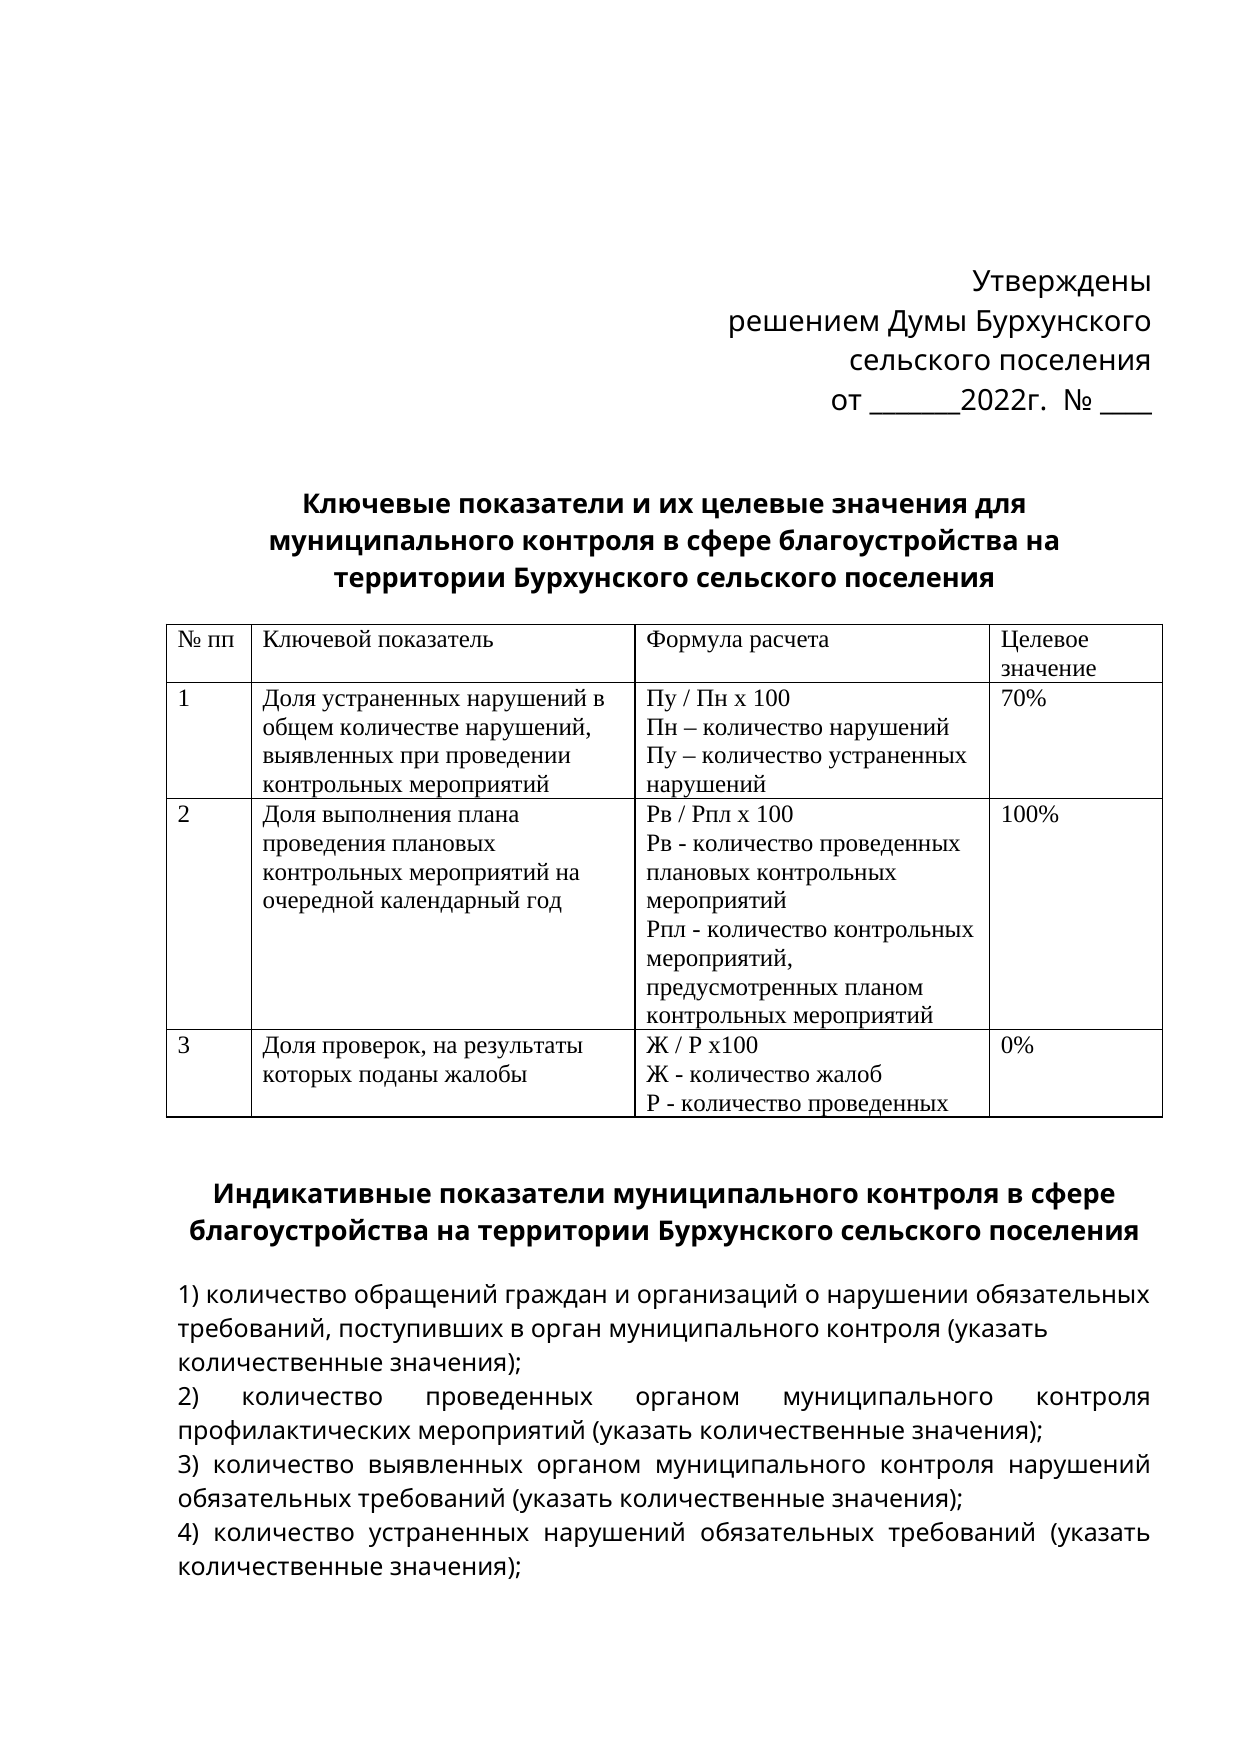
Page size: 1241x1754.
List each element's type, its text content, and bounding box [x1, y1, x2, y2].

table_header Ключевой показатель [252, 625, 634, 682]
table_cell 1 [167, 683, 251, 798]
text 2) количество проведенных органом муниципального контроля профилактических мероприятий (указать количественные значения); [177, 1379, 1152, 1447]
text от _______2022г. № ____ [177, 379, 1152, 419]
table_cell 0% [990, 1030, 1162, 1116]
table_header Целевое значение [990, 625, 1162, 682]
table_cell 70% [990, 683, 1162, 798]
table_cell Доля проверок, на результаты которых поданы жалобы [252, 1030, 634, 1116]
text Утверждены [177, 260, 1152, 300]
table_cell Доля выполнения плана проведения плановых контрольных мероприятий на очередной календарный год [252, 799, 634, 1029]
table_cell Доля устраненных нарушений в общем количестве нарушений, выявленных при проведении контрольных мероприятий [252, 683, 634, 798]
text решением Думы Бурхунского [177, 300, 1152, 340]
text Индикативные показатели муниципального контроля в сфере благоустройства на территории Бурхунского сельского поселения [177, 1174, 1152, 1248]
table_cell 2 [167, 799, 251, 1029]
table_cell 3 [167, 1030, 251, 1116]
table_cell Ж / Р х100 Ж - количество жалоб Р - количество проведенных [636, 1030, 989, 1116]
table_cell Рв / Рпл х 100 Рв - количество проведенных плановых контрольных мероприятий Рпл - количество контрольных мероприятий, предусмотренных планом контрольных мероприятий [636, 799, 989, 1029]
text 3) количество выявленных органом муниципального контроля нарушений обязательных требований (указать количественные значения); [177, 1447, 1152, 1515]
text 1) количество обращений граждан и организаций о нарушении обязательных требований, поступивших в орган муниципального контроля (указать количественные значения); [177, 1276, 1152, 1379]
table_header Формула расчета [636, 625, 989, 682]
table_header № пп [167, 625, 251, 682]
text Ключевые показатели и их целевые значения для муниципального контроля в сфере благоустройства на территории Бурхунского сельского поселения [177, 484, 1152, 595]
text сельского поселения [177, 340, 1152, 379]
table_cell Пу / Пн х 100 Пн – количество нарушений Пу – количество устраненных нарушений [636, 683, 989, 798]
text 4) количество устраненных нарушений обязательных требований (указать количественные значения); [177, 1515, 1152, 1583]
table_cell 100% [990, 799, 1162, 1029]
